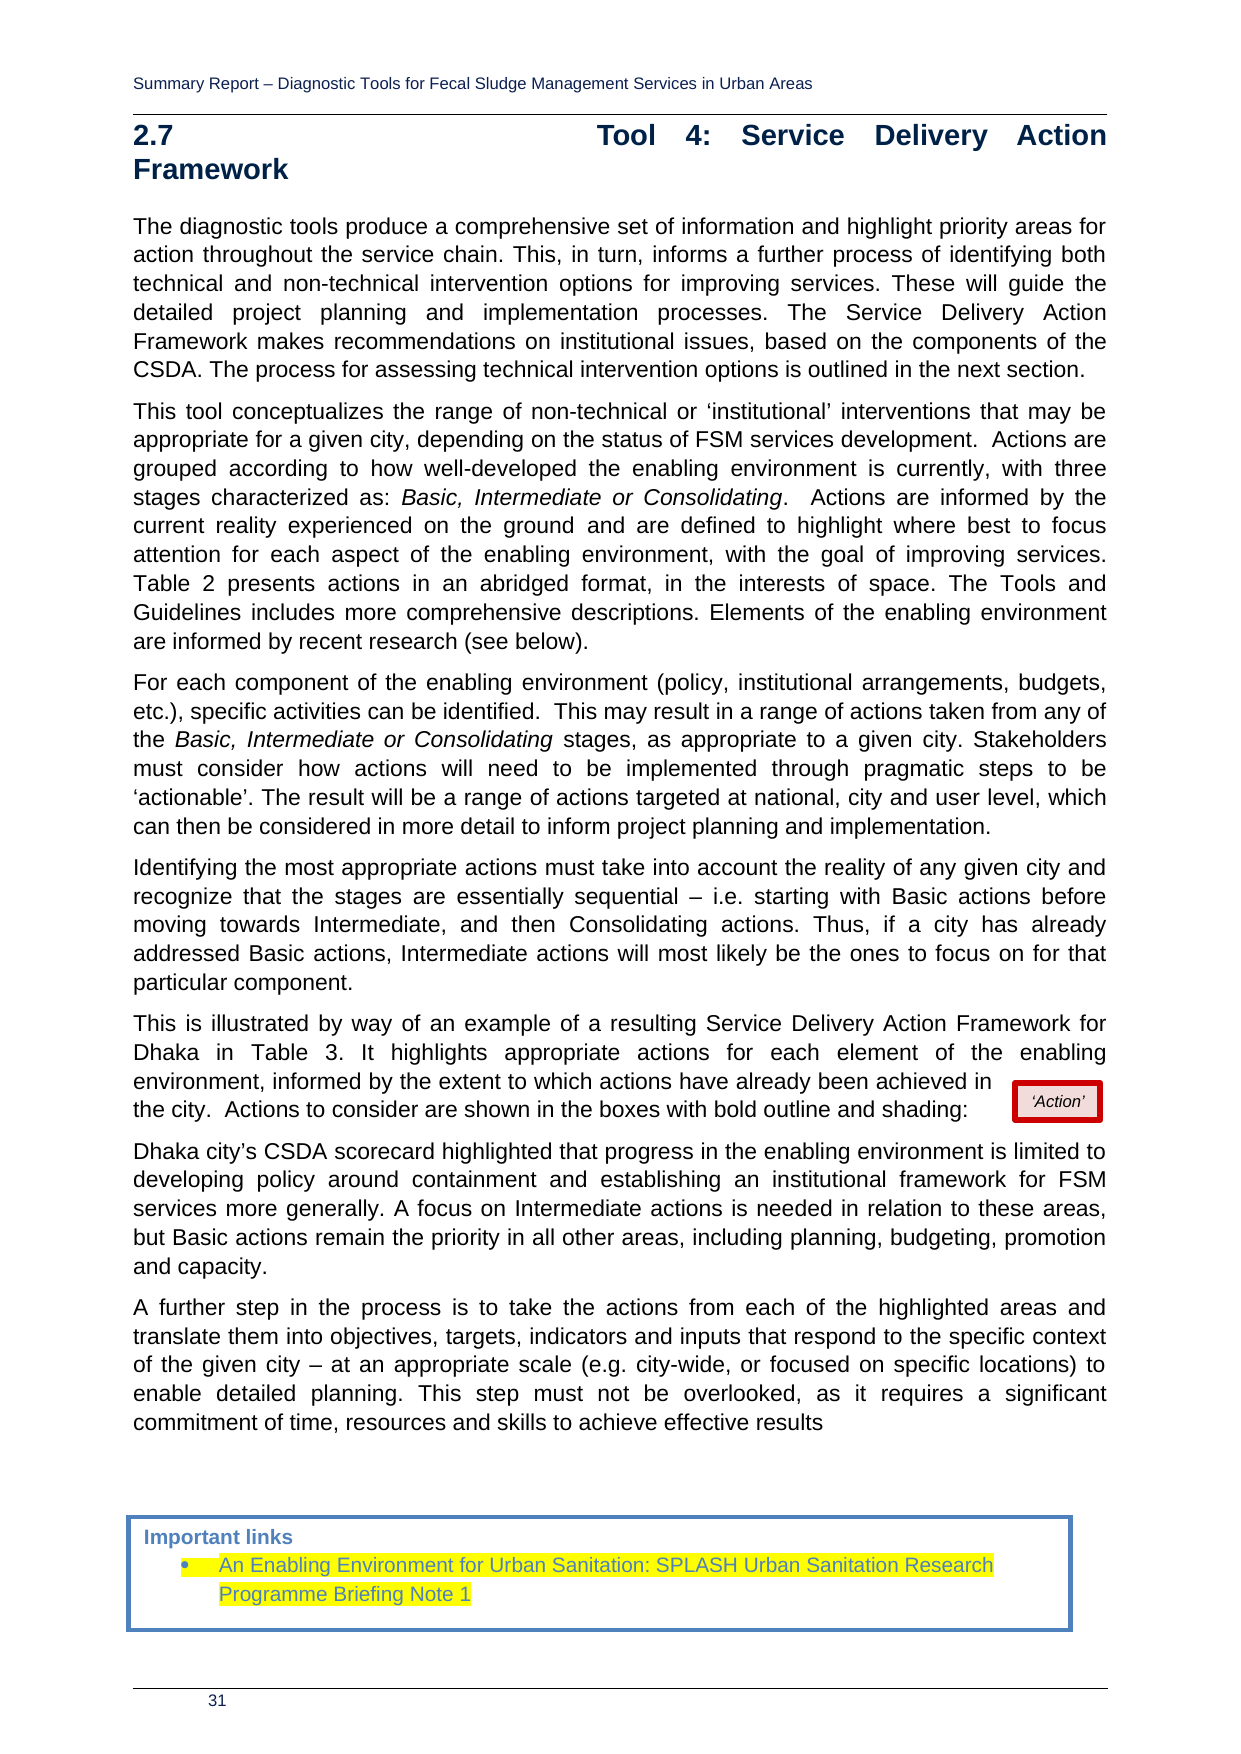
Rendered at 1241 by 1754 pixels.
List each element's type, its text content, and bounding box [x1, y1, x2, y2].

text This is illustrated by way of an example of a resulting Service Delivery Action Framework for Dhaka in Table 3. It highlights appropriate actions for each element of the enabling environment, informed by the extent to which actions have already been achieved in the city. Actions to consider are shown in the boxes with bold outline and shading: [133, 1008, 1107, 1123]
text This tool conceptualizes the range of non-technical or ‘institutional’ interventions that may be appropriate for a given city, depending on the status of FSM services development. Actions are grouped according to how well-developed the enabling environment is currently, with three stages characterized as: Basic, Intermediate or Consolidating. Actions are informed by the current reality experienced on the ground and are defined to highlight where best to focus attention for each aspect of the enabling environment, with the goal of improving services. Table 2 presents actions in an abridged format, in the interests of space. The Tools and Guidelines includes more comprehensive descriptions. Elements of the enabling environment are informed by recent research (see below). [133, 395, 1107, 654]
list Dhaka city’s CSDA scorecard highlighted that progress in the enabling environment is limited to developing policy around containment and establishing an institutional framework for FSM services more generally. A focus on Intermediate actions is needed in relation to these areas, but Basic actions remain the priority in all other areas, including planning, budgeting, promotion and capacity. [133, 1135, 1107, 1279]
text Identifying the most appropriate actions must take into account the reality of any given city and recognize that the stages are essentially sequential – i.e. starting with Basic actions before moving towards Intermediate, and then Consolidating actions. Thus, if a city has already addressed Basic actions, Intermediate actions will most likely be the ones to focus on for that particular component. [133, 851, 1107, 995]
list A further step in the process is to take the actions from each of the highlighted areas and translate them into objectives, targets, indicators and inputs that respond to the specific context of the given city – at an appropriate scale (e.g. city-wide, or focused on specific locations) to enable detailed planning. This step must not be overlooked, as it requires a significant commitment of time, resources and skills to achieve effective results [133, 1291, 1107, 1435]
text For each component of the enabling environment (policy, institutional arrangements, budgets, etc.), specific activities can be identified. This may result in a range of actions taken from any of the Basic, Intermediate or Consolidating stages, as appropriate to a given city. Stakeholders must consider how actions will need to be implemented through pragmatic steps to be ‘actionable’. The result will be a range of actions targeted at national, city and user level, which can then be considered in more detail to inform project planning and implementation. [133, 666, 1107, 839]
subtitle Tool 4: Service Delivery Action Framework [133, 118, 1107, 185]
text The diagnostic tools produce a comprehensive set of information and highlight priority areas for action throughout the service chain. This, in turn, informs a further process of identifying both technical and non-technical intervention options for improving services. These will guide the detailed project planning and implementation processes. The Service Delivery Action Framework makes recommendations on institutional issues, based on the components of the CSDA. The process for assessing technical intervention options is outlined in the next section. [133, 210, 1107, 383]
